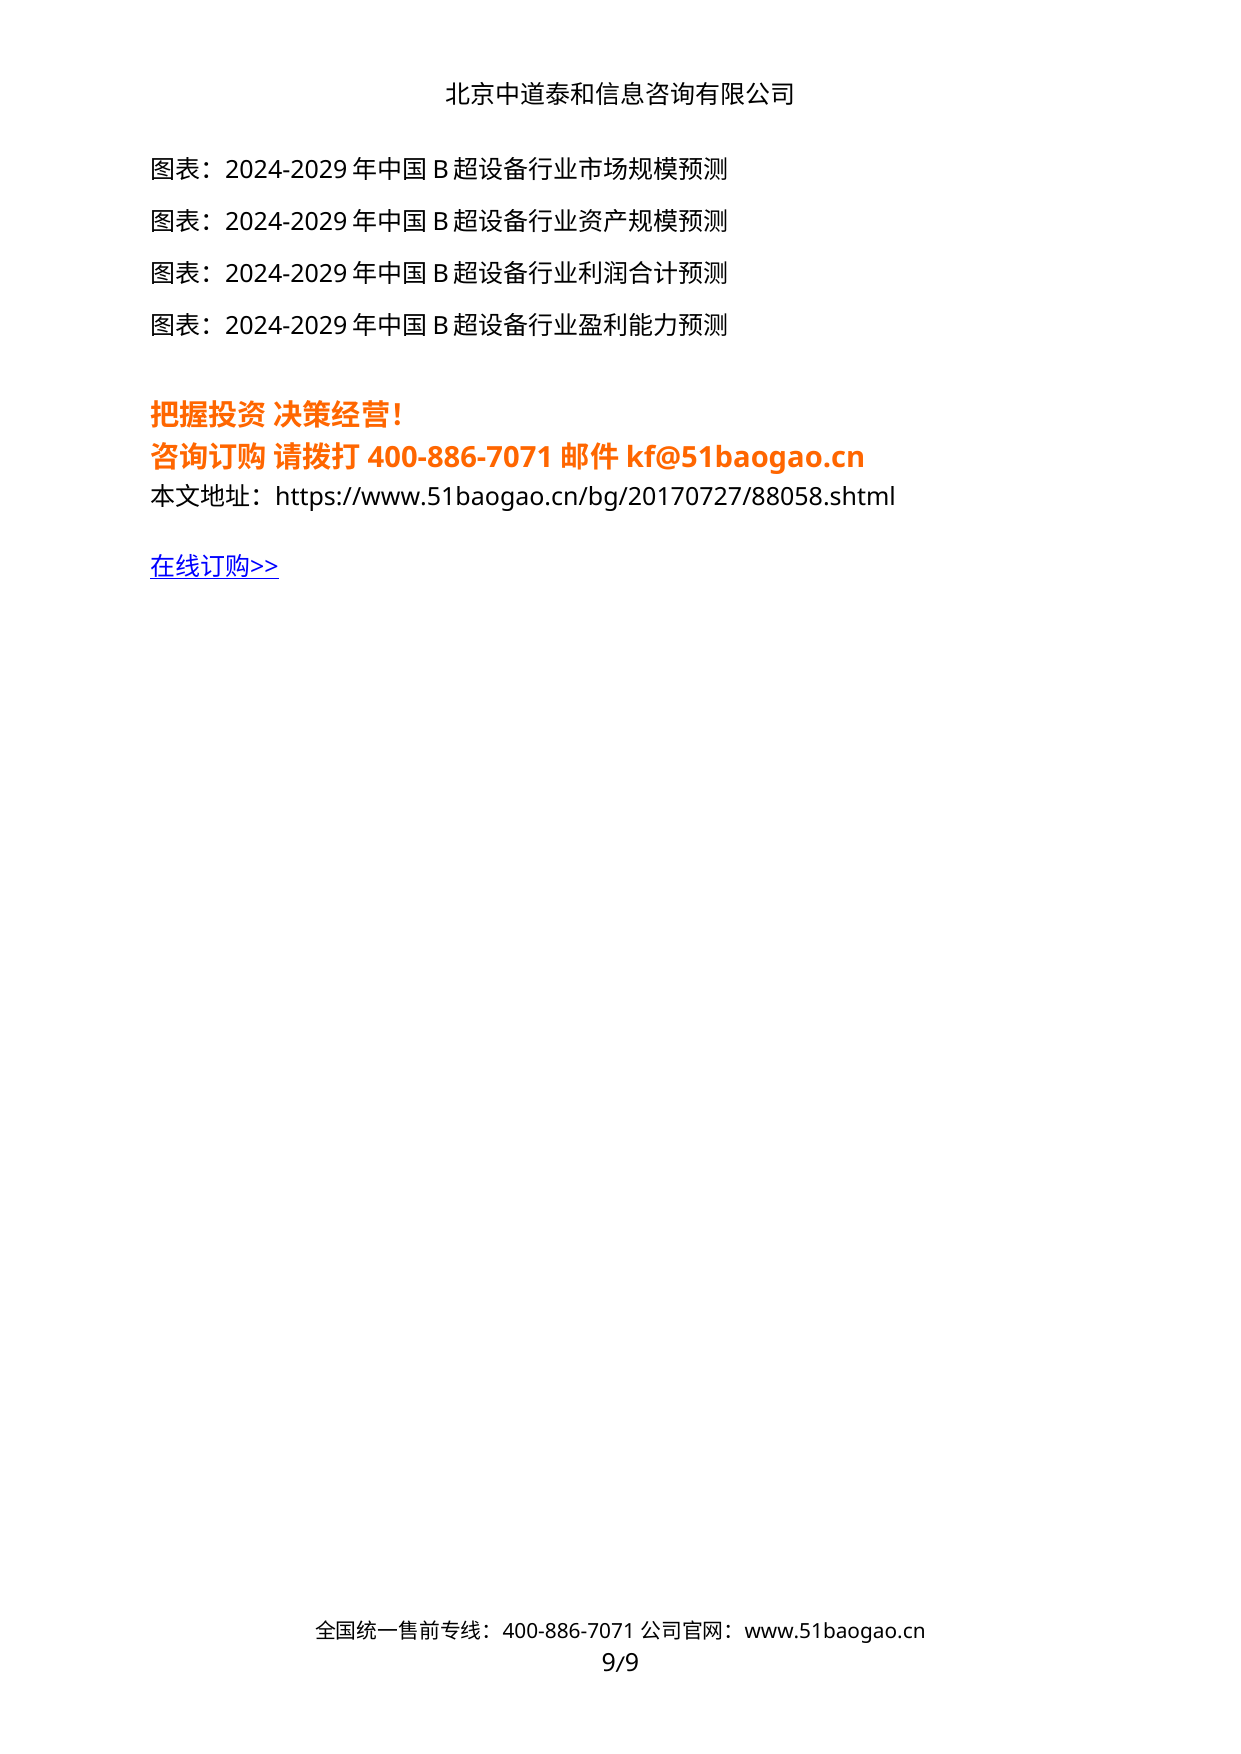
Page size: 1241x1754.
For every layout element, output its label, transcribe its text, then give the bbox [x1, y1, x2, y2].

text 把握投资 决策经营！咨询订购 请拨打 400-886-7071 邮件 kf@51baogao.cn本文地址：https://www.51baogao.cn/bg/20170727/88058.shtml [150, 357, 1090, 512]
text 在线订购>> [150, 512, 1090, 583]
text 图表：2024-2029年中国B超设备行业市场规模预测 [150, 150, 1090, 186]
text 图表：2024-2029年中国B超设备行业盈利能力预测 [150, 306, 1090, 342]
text 图表：2024-2029年中国B超设备行业资产规模预测 [150, 202, 1090, 238]
text 图表：2024-2029年中国B超设备行业利润合计预测 [150, 254, 1090, 290]
